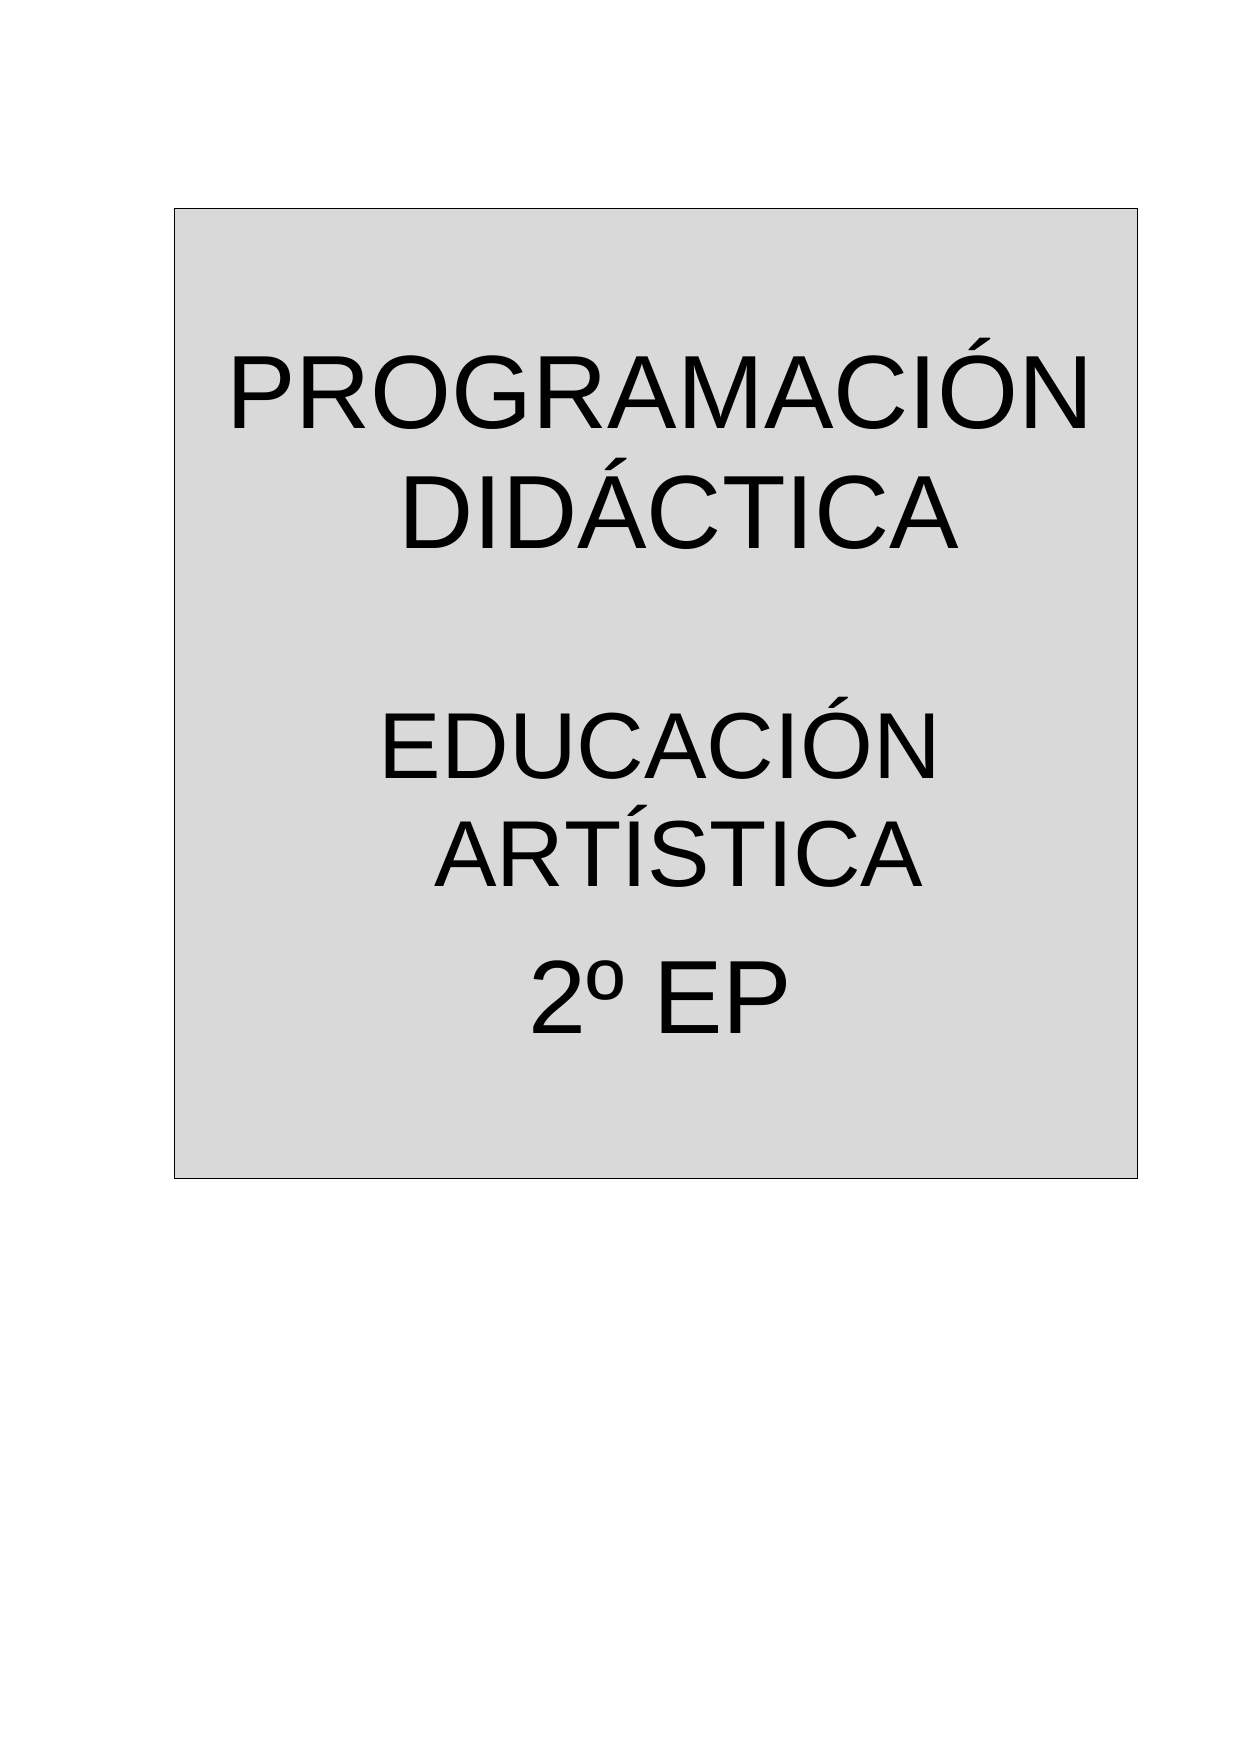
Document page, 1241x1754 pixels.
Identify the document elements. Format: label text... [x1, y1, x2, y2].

text EDUCACIÓN ARTÍSTICA [175, 687, 1137, 903]
text 2º EP [175, 933, 1137, 1053]
text PROGRAMACIÓN DIDÁCTICA [175, 328, 1137, 567]
